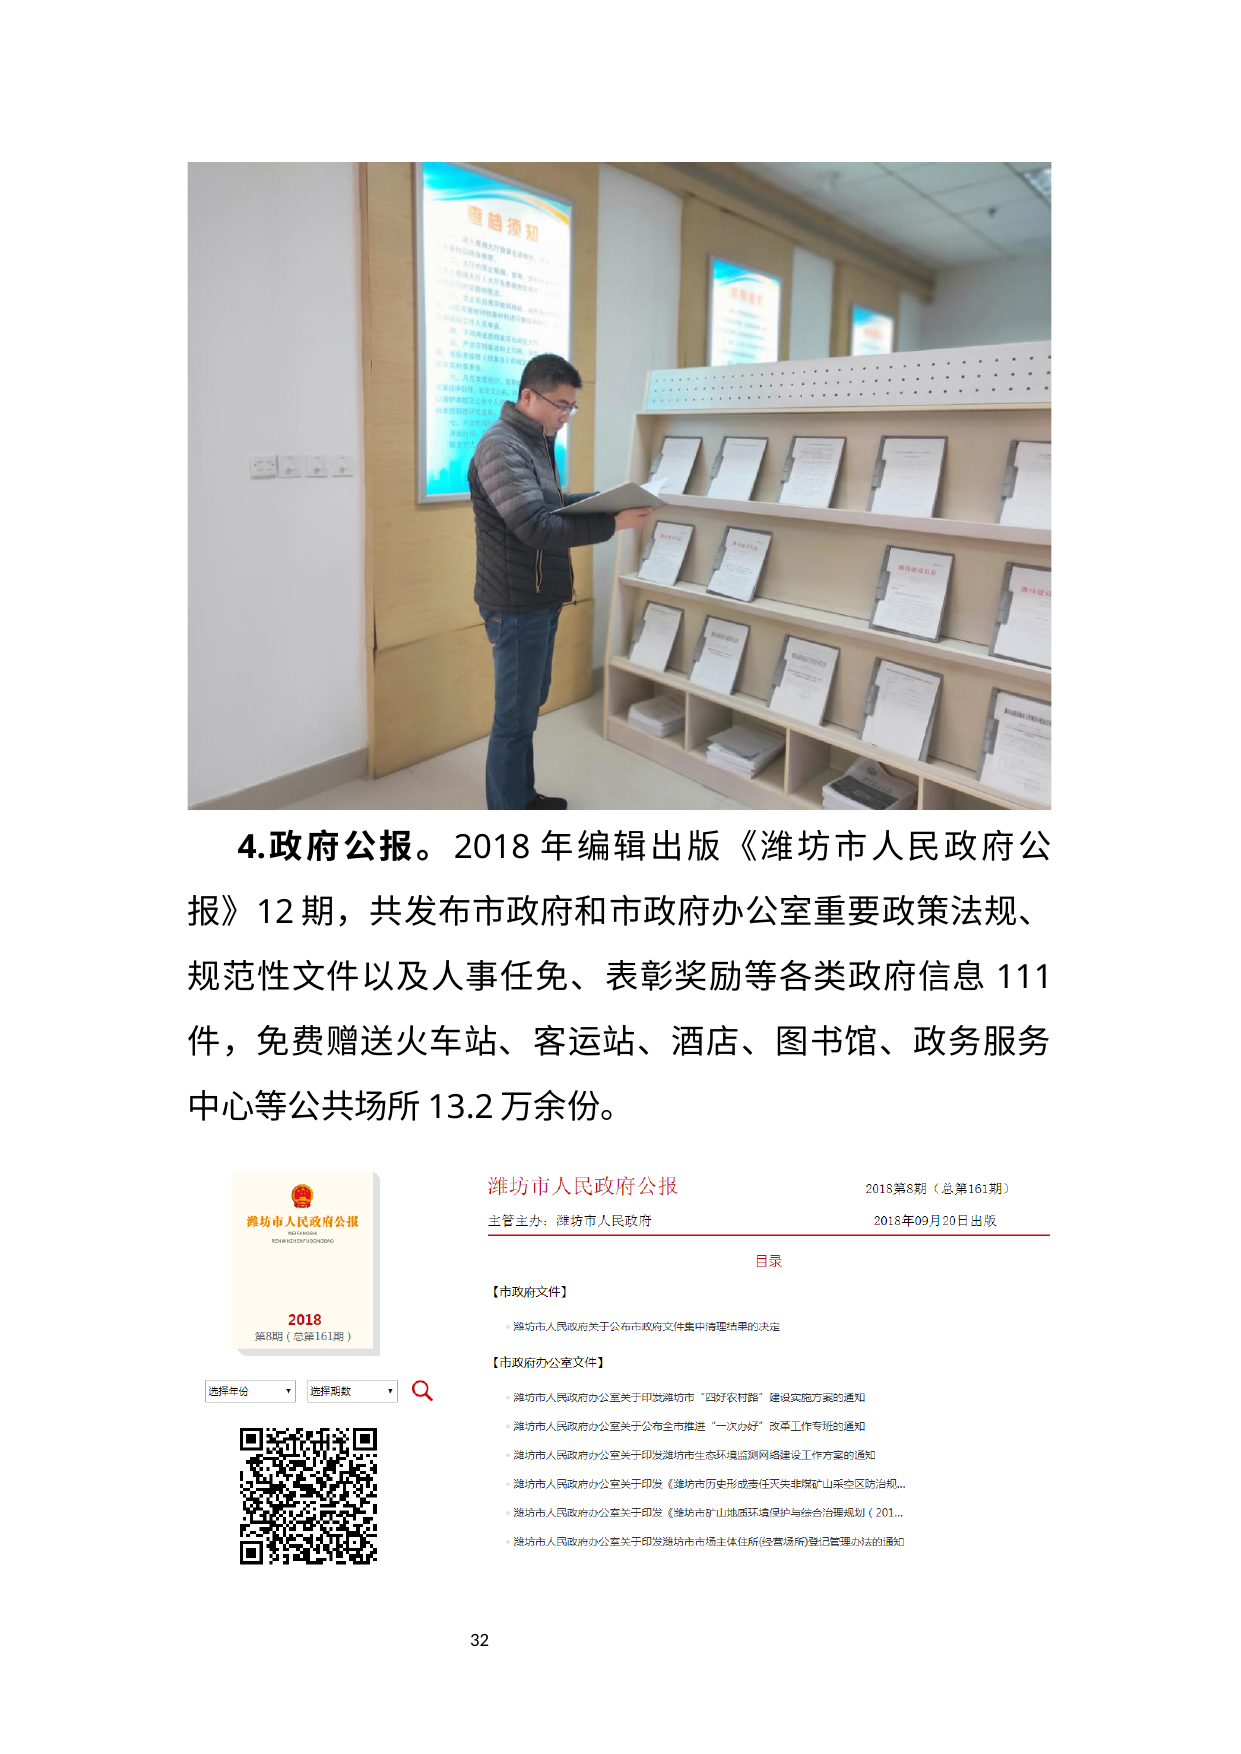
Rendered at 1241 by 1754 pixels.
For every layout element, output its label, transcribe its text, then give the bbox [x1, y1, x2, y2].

text 4.政府公报。2018年编辑出版《潍坊市人民政府公报》12期，共发布市政府和市政府办公室重要政策法规、规范性文件以及人事任免、表彰奖励等各类政府信息111件，免费赠送火车站、客运站、酒店、图书馆、政务服务中心等公共场所13.2万余份。 [187, 812, 1053, 1137]
picture [187, 1139, 1052, 1590]
picture [187, 162, 1052, 810]
